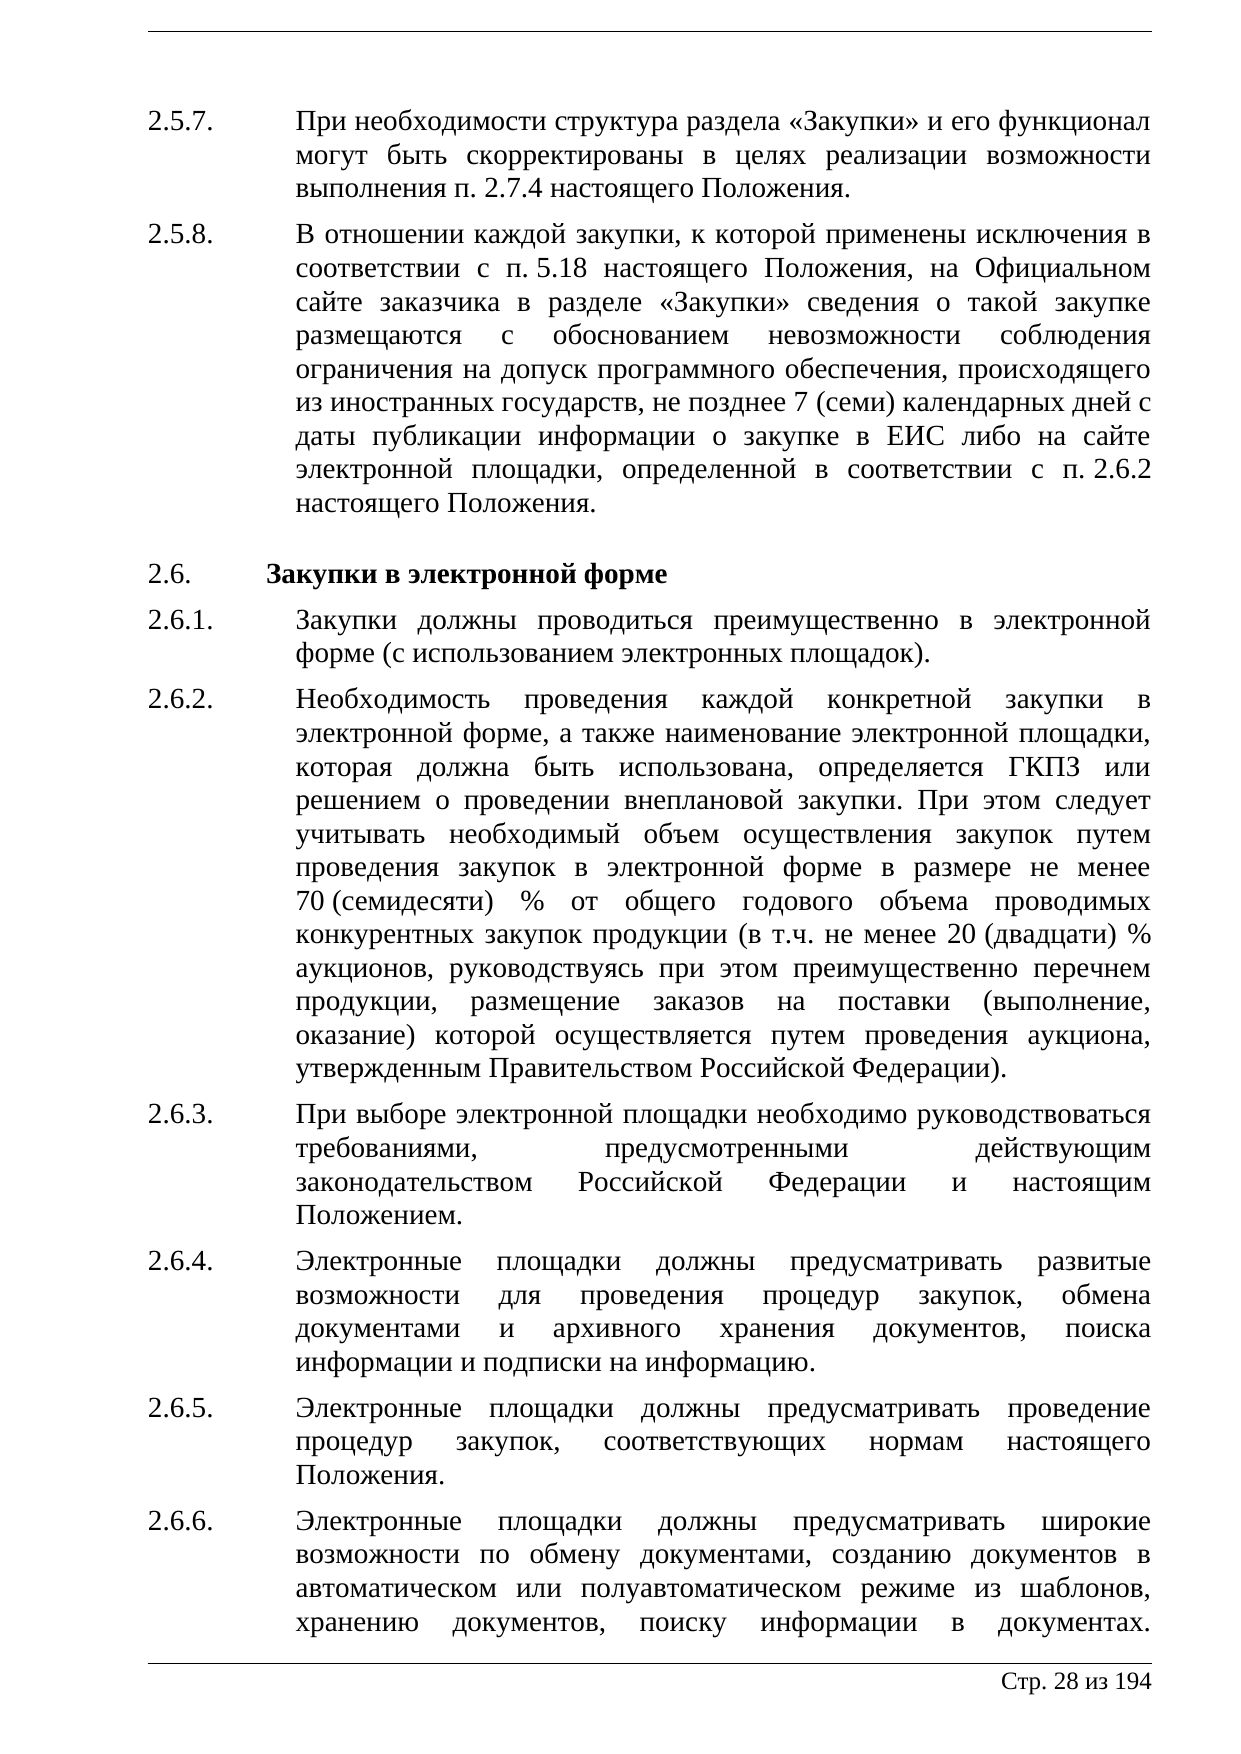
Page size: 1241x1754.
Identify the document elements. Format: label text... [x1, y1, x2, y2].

list При необходимости структура раздела «Закупки» и его функционал могут быть скорректированы в целях реализации возможности выполнения п. 2.7.4 настоящего Положения. [148, 103, 1152, 204]
list При выборе электронной площадки необходимо руководствоваться требованиями, предусмотренными действующим законодательством Российской Федерации и настоящим Положением. [148, 1097, 1152, 1231]
list Необходимость проведения каждой конкретной закупки в электронной форме, а также наименование электронной площадки, которая должна быть использована, определяется ГКПЗ или решением о проведении внеплановой закупки. При этом следует учитывать необходимый объем осуществления закупок путем проведения закупок в электронной форме в размере не менее 70 (семидесяти) % от общего годового объема проводимых конкурентных закупок продукции (в т.ч. не менее 20 (двадцати) % аукционов, руководствуясь при этом преимущественно перечнем продукции, размещение заказов на поставки (выполнение, оказание) которой осуществляется путем проведения аукциона, утвержденным Правительством Российской Федерации). [148, 682, 1152, 1084]
list Электронные площадки должны предусматривать развитые возможности для проведения процедур закупок, обмена документами и архивного хранения документов, поиска информации и подписки на информацию. [148, 1243, 1152, 1377]
list В отношении каждой закупки, к которой применены исключения в соответствии с п. 5.18 настоящего Положения, на Официальном сайте заказчика в разделе «Закупки» сведения о такой закупке размещаются с обоснованием невозможности соблюдения ограничения на допуск программного обеспечения, происходящего из иностранных государств, не позднее 7 (семи) календарных дней с даты публикации информации о закупке в ЕИС либо на сайте электронной площадки, определенной в соответствии с п. 2.6.2 настоящего Положения. [148, 217, 1152, 518]
list Электронные площадки должны предусматривать проведение процедур закупок, соответствующих нормам настоящего Положения. [148, 1390, 1152, 1491]
list Закупки должны проводиться преимущественно в электронной форме (с использованием электронных площадок). [148, 602, 1152, 669]
list Закупки в электронной форме [148, 556, 1152, 589]
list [148, 1503, 1152, 1637]
